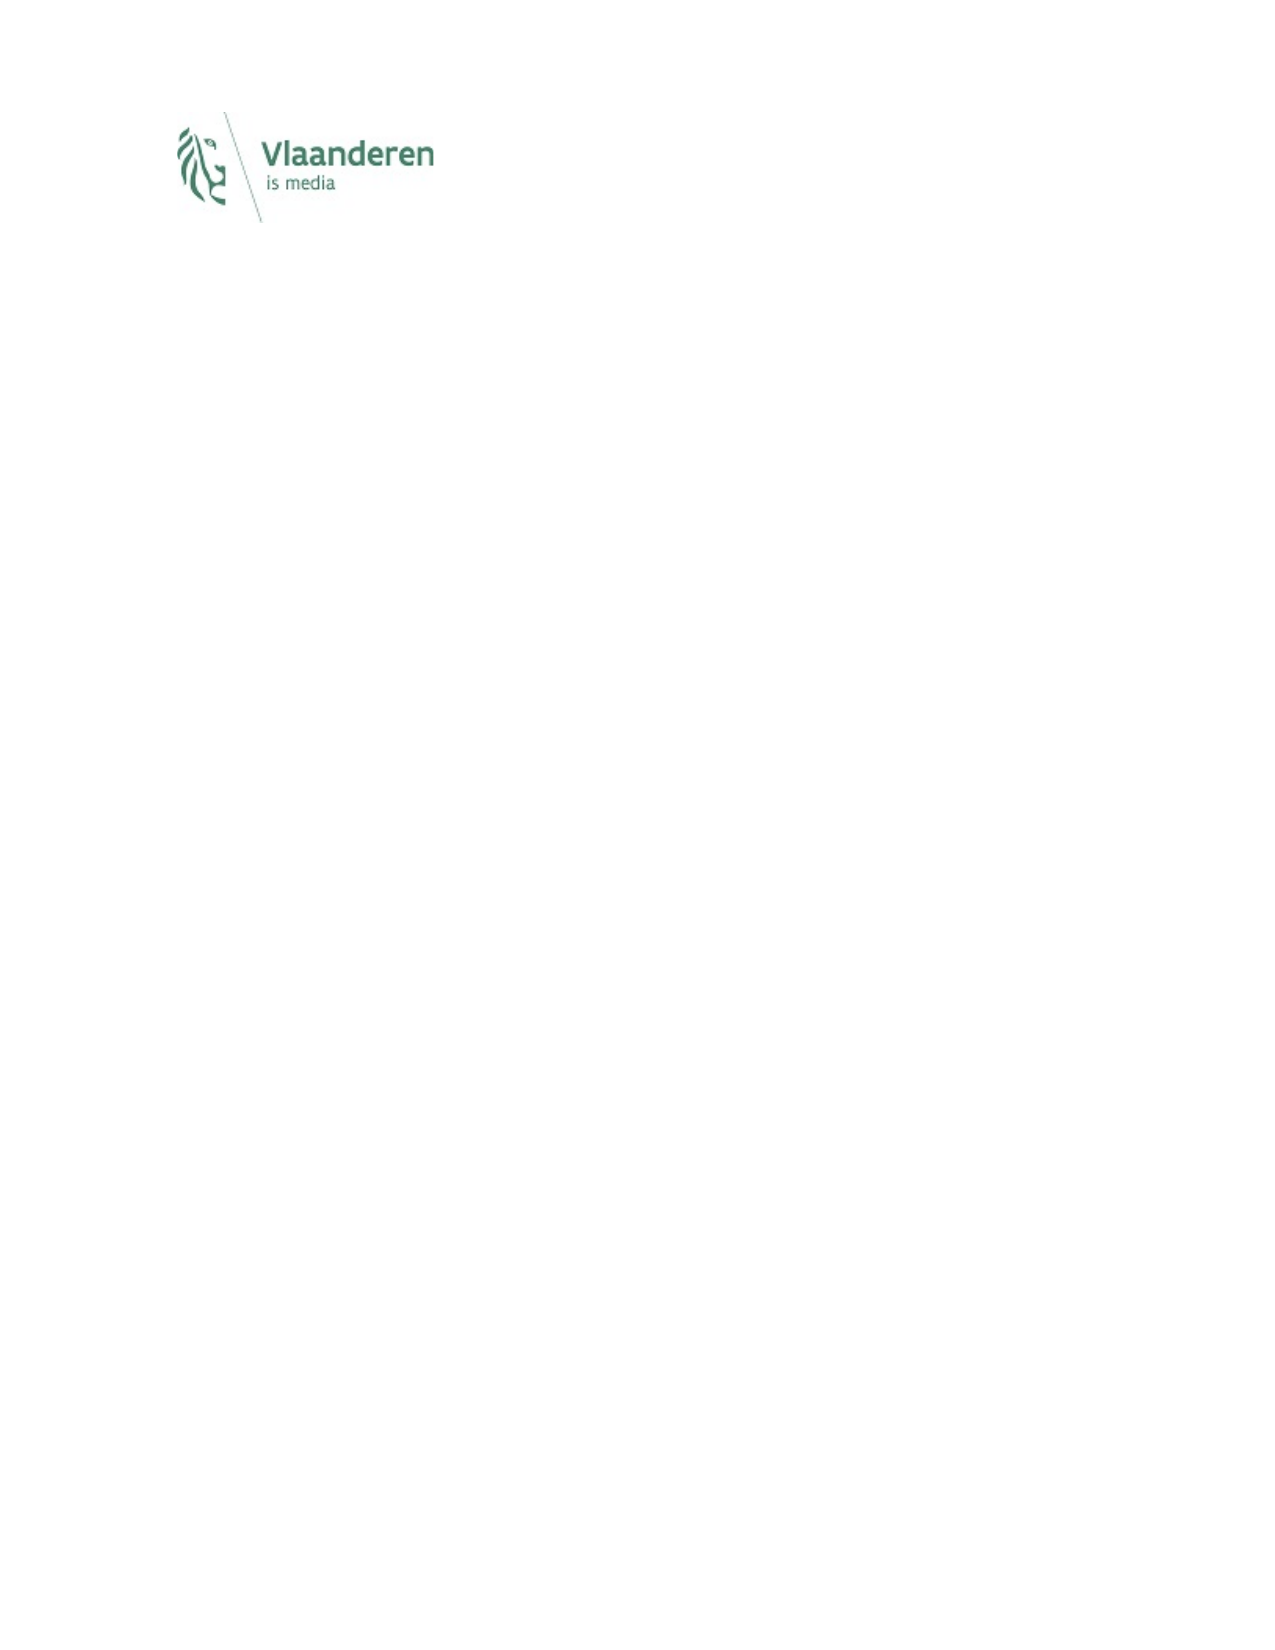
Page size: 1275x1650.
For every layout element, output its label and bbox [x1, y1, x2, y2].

picture [177, 112, 434, 223]
